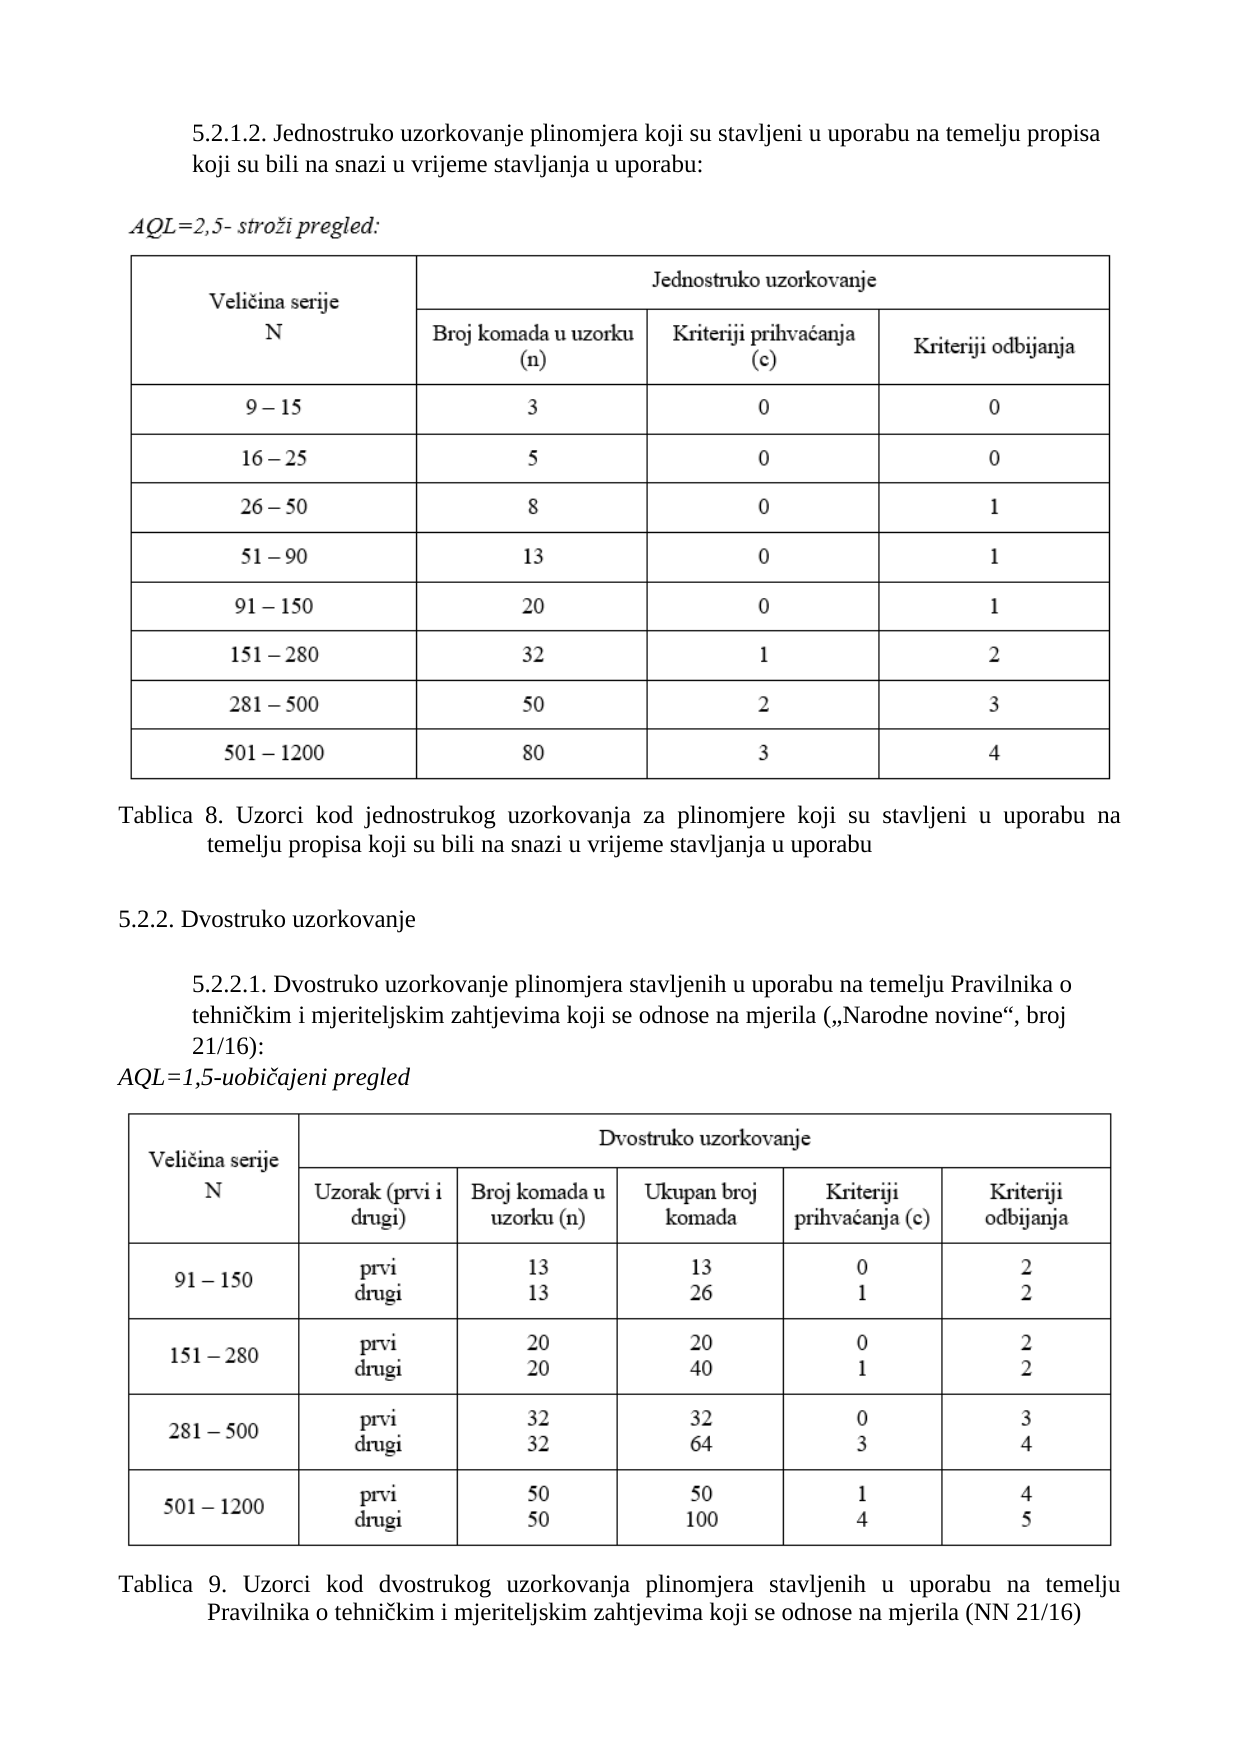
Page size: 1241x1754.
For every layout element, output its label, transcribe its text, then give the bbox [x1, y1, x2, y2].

subtitle 5.2.1.2. Jednostruko uzorkovanje plinomjera koji su stavljeni u uporabu na temelju propisa koji su bili na snazi u vrijeme stavljanja u uporabu: [192, 118, 1122, 178]
text Tablica 8. Uzorci kod jednostrukog uzorkovanja za plinomjere koji su stavljeni u uporabu na temelju propisa koji su bili na snazi u vrijeme stavljanja u uporabu [118, 801, 1122, 858]
subtitle 5.2.2. Dvostruko uzorkovanje [118, 904, 1122, 933]
subtitle 5.2.2.1. Dvostruko uzorkovanje plinomjera stavljenih u uporabu na temelju Pravilnika o tehničkim i mjeriteljskim zahtjevima koji se odnose na mjerila („Narodne novine“, broj 21/16): [192, 969, 1122, 1060]
text Tablica 9. Uzorci kod dvostrukog uzorkovanja plinomjera stavljenih u uporabu na temelju Pravilnika o tehničkim i mjeriteljskim zahtjevima koji se odnose na mjerila (NN 21/16) [118, 1569, 1122, 1626]
picture [118, 209, 1123, 796]
picture [118, 1107, 1123, 1564]
text AQL=1,5-uobičajeni pregled [118, 1062, 1122, 1091]
